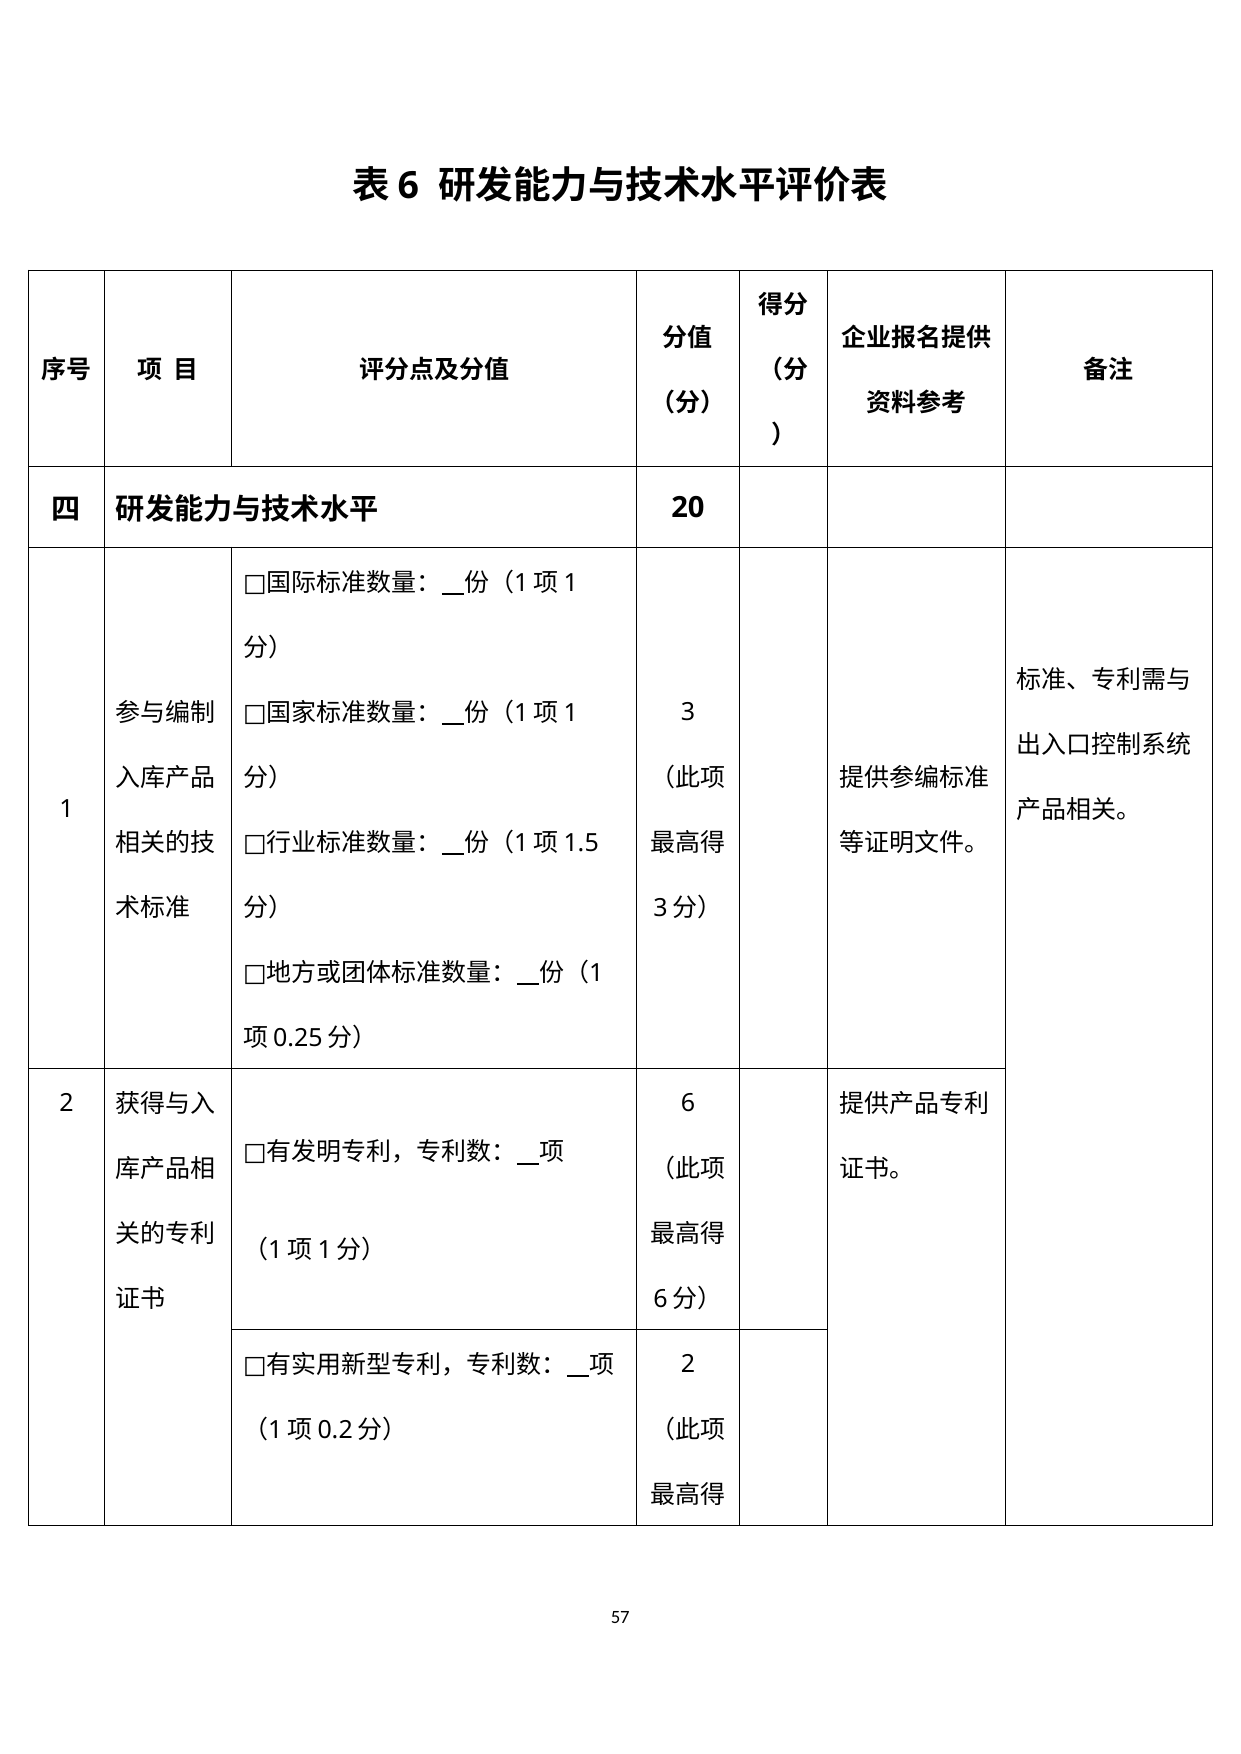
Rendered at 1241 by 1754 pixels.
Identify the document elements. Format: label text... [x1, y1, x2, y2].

table_cell 标准、专利需与出入口控制系统产品相关。 [1006, 548, 1212, 1525]
table_cell 2 [29, 1069, 104, 1525]
table_header 评分点及分值 [232, 271, 636, 466]
table_cell □有实用新型专利，专利数： 项 （1项0.2分） [232, 1330, 636, 1525]
table_cell 提供产品专利证书。 [828, 1069, 1005, 1525]
table_header 得分（分） [740, 271, 827, 466]
table_header 分值（分） [637, 271, 739, 466]
table_cell [740, 467, 827, 547]
table_cell [740, 1330, 827, 1525]
table_cell □国际标准数量： 份（1项1分） □国家标准数量： 份（1项1分） □行业标准数量： 份（1项1.5分） □地方或团体标准数量： 份（1项0.25分） [232, 548, 636, 1068]
table_cell □有发明专利，专利数： 项 （1项1分） [232, 1069, 636, 1329]
table_cell 提供参编标准等证明文件。 [828, 548, 1005, 1068]
table_cell [828, 467, 1005, 547]
table_header 项 目 [105, 271, 231, 466]
table_cell [740, 1069, 827, 1329]
table_header 备注 [1006, 271, 1212, 466]
table_header 序号 [29, 271, 104, 466]
table_cell 四 [29, 467, 104, 547]
table_header 企业报名提供资料参考 [828, 271, 1005, 466]
table_cell 20 [637, 467, 739, 547]
table_cell [1006, 467, 1212, 547]
table_cell [740, 548, 827, 1068]
table_cell 3 （此项最高得3分） [637, 548, 739, 1068]
table_cell 6 （此项最高得6分） [637, 1069, 739, 1329]
table_cell 研发能力与技术水平 [105, 467, 636, 547]
table_cell 参与编制入库产品相关的技术标准 [105, 548, 231, 1068]
table_cell 1 [29, 548, 104, 1068]
table_cell 获得与入库产品相关的专利证书 [105, 1069, 231, 1525]
title 表6 研发能力与技术水平评价表 [187, 150, 1053, 215]
table_cell 2 （此项最高得2分） [637, 1330, 739, 1525]
